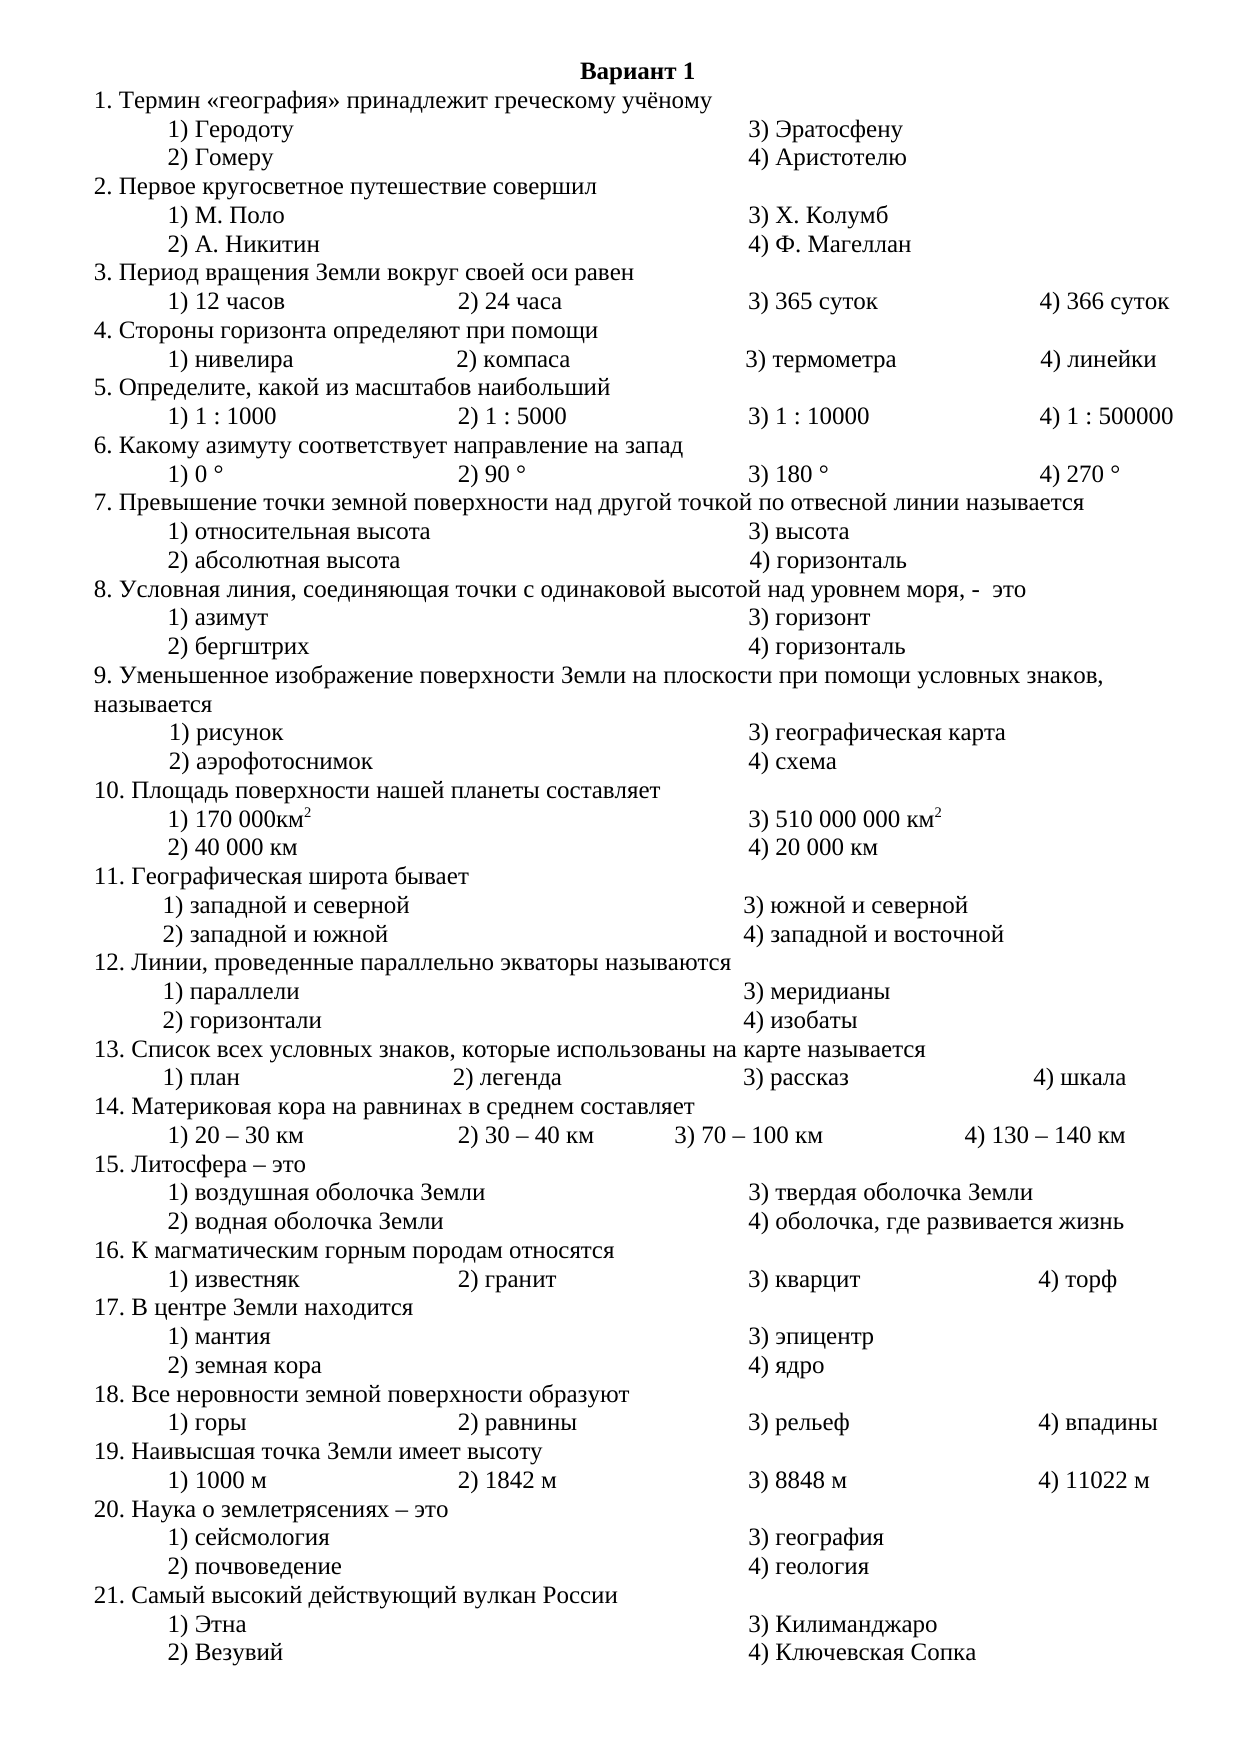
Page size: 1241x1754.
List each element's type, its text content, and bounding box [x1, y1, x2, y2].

text 21. Самый высокий действующий вулкан России [94, 1580, 1181, 1609]
text 4) изобаты [674, 1005, 1181, 1034]
text 1) 12 часов [94, 286, 310, 315]
text 4. Стороны горизонта определяют при помощи [94, 315, 1181, 344]
text 11. Географическая широта бывает [94, 861, 1181, 890]
text 2) гранит [384, 1264, 600, 1292]
text 3. Период вращения Земли вокруг своей оси равен [94, 257, 1181, 286]
text 2) земная кора [94, 1350, 601, 1379]
text 18. Все неровности земной поверхности образуют [94, 1379, 1181, 1407]
text 1) известняк [94, 1264, 310, 1292]
text 1) Геродоту [94, 114, 601, 142]
text 13. Список всех условных знаков, которые использованы на карте называется [94, 1034, 1181, 1062]
text 4) ядро [674, 1350, 1181, 1379]
text 3) высота [674, 516, 1181, 545]
text 4) шкала [964, 1062, 1181, 1091]
text 2) водная оболочка Земли [94, 1206, 601, 1235]
text 20. Наука о землетрясениях – это [94, 1494, 1181, 1522]
text 1) Этна [94, 1609, 601, 1637]
text 2) 1 : 5000 [384, 401, 600, 430]
text 9. Уменьшенное изображение поверхности Земли на плоскости при помощи условных знаков, называется [94, 660, 1181, 717]
text 3) южной и северной [674, 890, 1181, 919]
text 2) легенда [384, 1062, 600, 1091]
text 1) 0 ° [94, 459, 310, 487]
text 2) [94, 832, 601, 861]
text 4) Аристотелю [674, 142, 1181, 171]
text 19. Наивысшая точка Земли имеет высоту [94, 1436, 1181, 1465]
text 4) [674, 832, 1181, 861]
text 4) горизонталь [674, 545, 1181, 574]
text 1) нивелира 2) компаса 3) термометра 4) линейки [94, 344, 1181, 372]
text 3) 180 ° [674, 459, 891, 487]
text 5. Определите, какой из масштабов наибольший [94, 372, 1181, 401]
text 8. Условная линия, соединяющая точки с одинаковой высотой над уровнем моря, - это [94, 574, 1181, 602]
text 3) 510 000 000 км2 [674, 804, 1181, 832]
text 1) мантия [94, 1321, 601, 1350]
text 1) рисунок [94, 717, 601, 746]
text 4) 130 – [964, 1120, 1181, 1149]
text 1) относительная высота [94, 516, 601, 545]
text 3) география [674, 1522, 1181, 1551]
text 7. Превышение точки земной поверхности над другой точкой по отвесной линии называется [94, 487, 1181, 516]
text 2) А. Никитин [94, 229, 601, 257]
text 4) западной и восточной [674, 919, 1181, 947]
text 1) западной и северной [94, 890, 601, 919]
text 2) 24 часа [384, 286, 600, 315]
text 4) Ф. Магеллан [674, 229, 1181, 257]
text 3) Килиманджаро [674, 1609, 1181, 1637]
text 1) [94, 1465, 310, 1494]
text 3) эпицентр [674, 1321, 1181, 1350]
text 4) схема [674, 746, 1181, 775]
text 4) торф [964, 1264, 1181, 1292]
text 4) геология [674, 1551, 1181, 1580]
text 1) сейсмология [94, 1522, 601, 1551]
text 1) горы [94, 1407, 310, 1436]
text 14. Материковая кора на равнинах в среднем составляет [94, 1091, 1181, 1120]
text 2) 90 ° [384, 459, 600, 487]
text 4) впадины [964, 1407, 1181, 1436]
text 2) абсолютная высота [94, 545, 601, 574]
text 3) Х. Колумб [674, 200, 1181, 229]
text 10. Площадь поверхности нашей планеты составляет [94, 775, 1181, 804]
text 17. В центре Земли находится [94, 1292, 1181, 1321]
text 4) оболочка, где развивается жизнь [674, 1206, 1181, 1235]
text 2) горизонтали [94, 1005, 601, 1034]
text Вариант 1 [94, 56, 1181, 85]
text 2) Везувий [94, 1637, 601, 1666]
text 3) 1 : 10000 [674, 401, 891, 430]
text 4) 366 суток [964, 286, 1181, 315]
text 1) воздушная оболочка Земли [94, 1177, 601, 1206]
text 2) Гомеру [94, 142, 601, 171]
text 3) Эратосфену [674, 114, 1181, 142]
text 4) Ключевская Сопка [674, 1637, 1181, 1666]
text 3) [674, 1465, 891, 1494]
text 4) 1 : 500000 [964, 401, 1181, 430]
text 4) 270 ° [964, 459, 1181, 487]
text 4) горизонталь [674, 631, 1181, 660]
text 2) равнины [384, 1407, 600, 1436]
text 1) 170 000км2 [94, 804, 601, 832]
text 16. К магматическим горным породам относятся [94, 1235, 1181, 1264]
text 3) горизонт [674, 602, 1181, 631]
text 3) 365 суток [674, 286, 891, 315]
text 2) западной и южной [94, 919, 601, 947]
text 15. Литосфера – это [94, 1149, 1181, 1177]
text 1) параллели [94, 976, 601, 1005]
text 1) план [94, 1062, 310, 1091]
text 1. Термин «география» принадлежит греческому учёному [94, 85, 1181, 114]
text 1) 20 – [94, 1120, 310, 1149]
text 1) азимут [94, 602, 601, 631]
text 3) 70 – [674, 1120, 891, 1149]
text 4) [964, 1465, 1181, 1494]
text 1) М. Поло [94, 200, 601, 229]
text 1) 1 : 1000 [94, 401, 310, 430]
text 3) географическая карта [674, 717, 1181, 746]
text 2) почвоведение [94, 1551, 601, 1580]
text 3) рассказ [674, 1062, 891, 1091]
text 3) меридианы [674, 976, 1181, 1005]
text 2) [384, 1465, 600, 1494]
text 2. Первое кругосветное путешествие совершил [94, 171, 1181, 200]
text 3) кварцит [674, 1264, 891, 1292]
text 2) 30 – [384, 1120, 600, 1149]
text 6. Какому азимуту соответствует направление на запад [94, 430, 1181, 459]
text 2) бергштрих [94, 631, 601, 660]
text 3) твердая оболочка Земли [674, 1177, 1181, 1206]
text 3) рельеф [674, 1407, 891, 1436]
text 12. Линии, проведенные параллельно экваторы называются [94, 947, 1181, 976]
text 2) аэрофотоснимок [94, 746, 601, 775]
